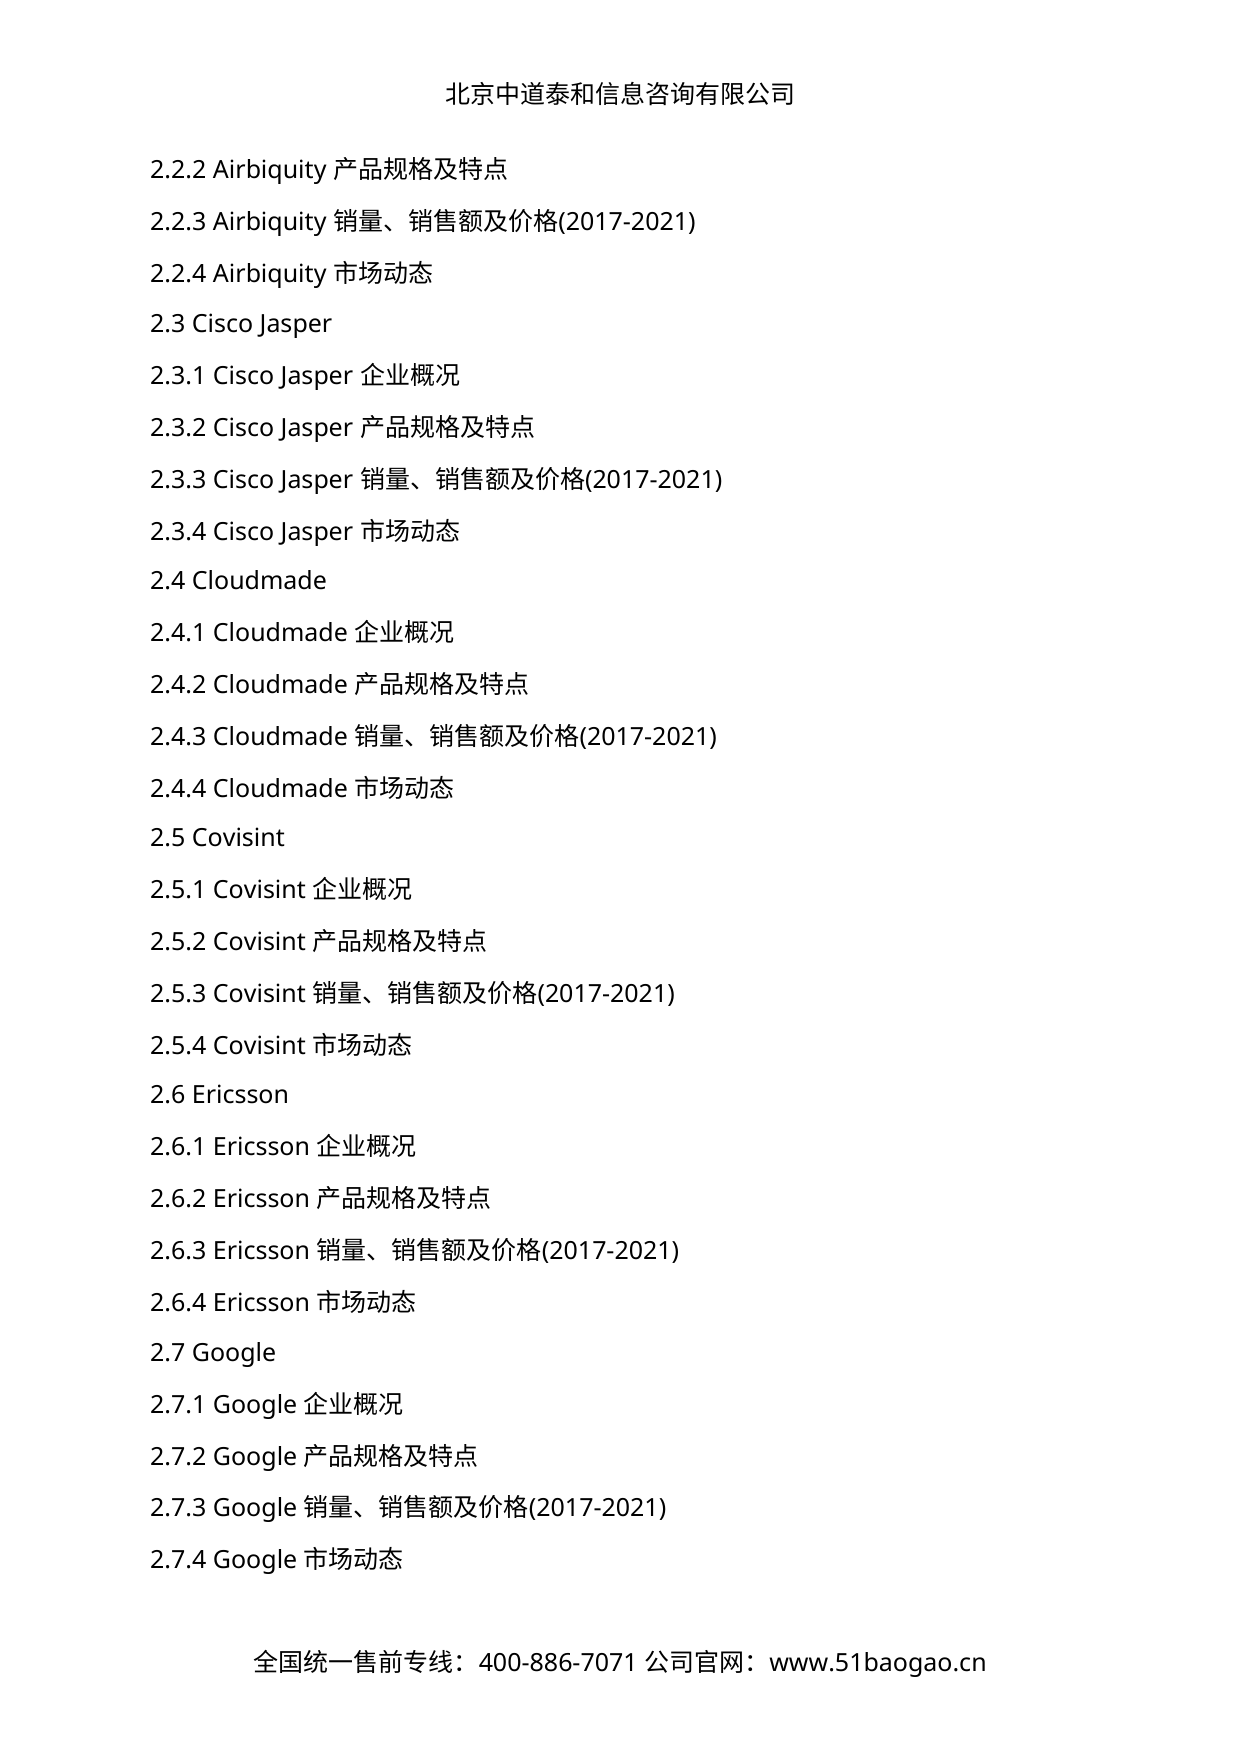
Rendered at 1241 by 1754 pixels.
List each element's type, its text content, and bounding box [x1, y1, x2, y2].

text 2.7.1 Google 企业概况 [150, 1384, 1090, 1420]
text 2.4.3 Cloudmade 销量、销售额及价格(2017-2021) [150, 716, 1090, 752]
text 2.2.4 Airbiquity 市场动态 [150, 254, 1090, 290]
text 2.7.3 Google 销量、销售额及价格(2017-2021) [150, 1488, 1090, 1524]
text 2.5.3 Covisint 销量、销售额及价格(2017-2021) [150, 973, 1090, 1010]
text 2.5 Covisint [150, 820, 1090, 854]
text 2.4 Cloudmade [150, 563, 1090, 597]
text 2.7 Google [150, 1334, 1090, 1368]
text 2.6.4 Ericsson 市场动态 [150, 1282, 1090, 1319]
text 2.6.1 Ericsson 企业概况 [150, 1127, 1090, 1163]
text 2.4.1 Cloudmade 企业概况 [150, 612, 1090, 649]
text 2.4.2 Cloudmade 产品规格及特点 [150, 664, 1090, 701]
text 2.5.1 Covisint 企业概况 [150, 870, 1090, 906]
text 2.7.2 Google 产品规格及特点 [150, 1436, 1090, 1472]
text 2.6.2 Ericsson 产品规格及特点 [150, 1179, 1090, 1215]
text 2.3.3 Cisco Jasper 销量、销售额及价格(2017-2021) [150, 459, 1090, 495]
text 2.2.2 Airbiquity 产品规格及特点 [150, 150, 1090, 186]
text 2.4.4 Cloudmade 市场动态 [150, 768, 1090, 804]
text 2.5.2 Covisint 产品规格及特点 [150, 922, 1090, 958]
text 2.3.4 Cisco Jasper 市场动态 [150, 511, 1090, 547]
text 2.6 Ericsson [150, 1077, 1090, 1111]
text 2.2.3 Airbiquity 销量、销售额及价格(2017-2021) [150, 202, 1090, 238]
text 2.3.2 Cisco Jasper 产品规格及特点 [150, 407, 1090, 443]
text 2.5.4 Covisint 市场动态 [150, 1025, 1090, 1062]
text 2.7.4 Google 市场动态 [150, 1540, 1090, 1576]
text 2.3 Cisco Jasper [150, 306, 1090, 340]
text 2.3.1 Cisco Jasper 企业概况 [150, 355, 1090, 392]
text 2.6.3 Ericsson 销量、销售额及价格(2017-2021) [150, 1231, 1090, 1267]
